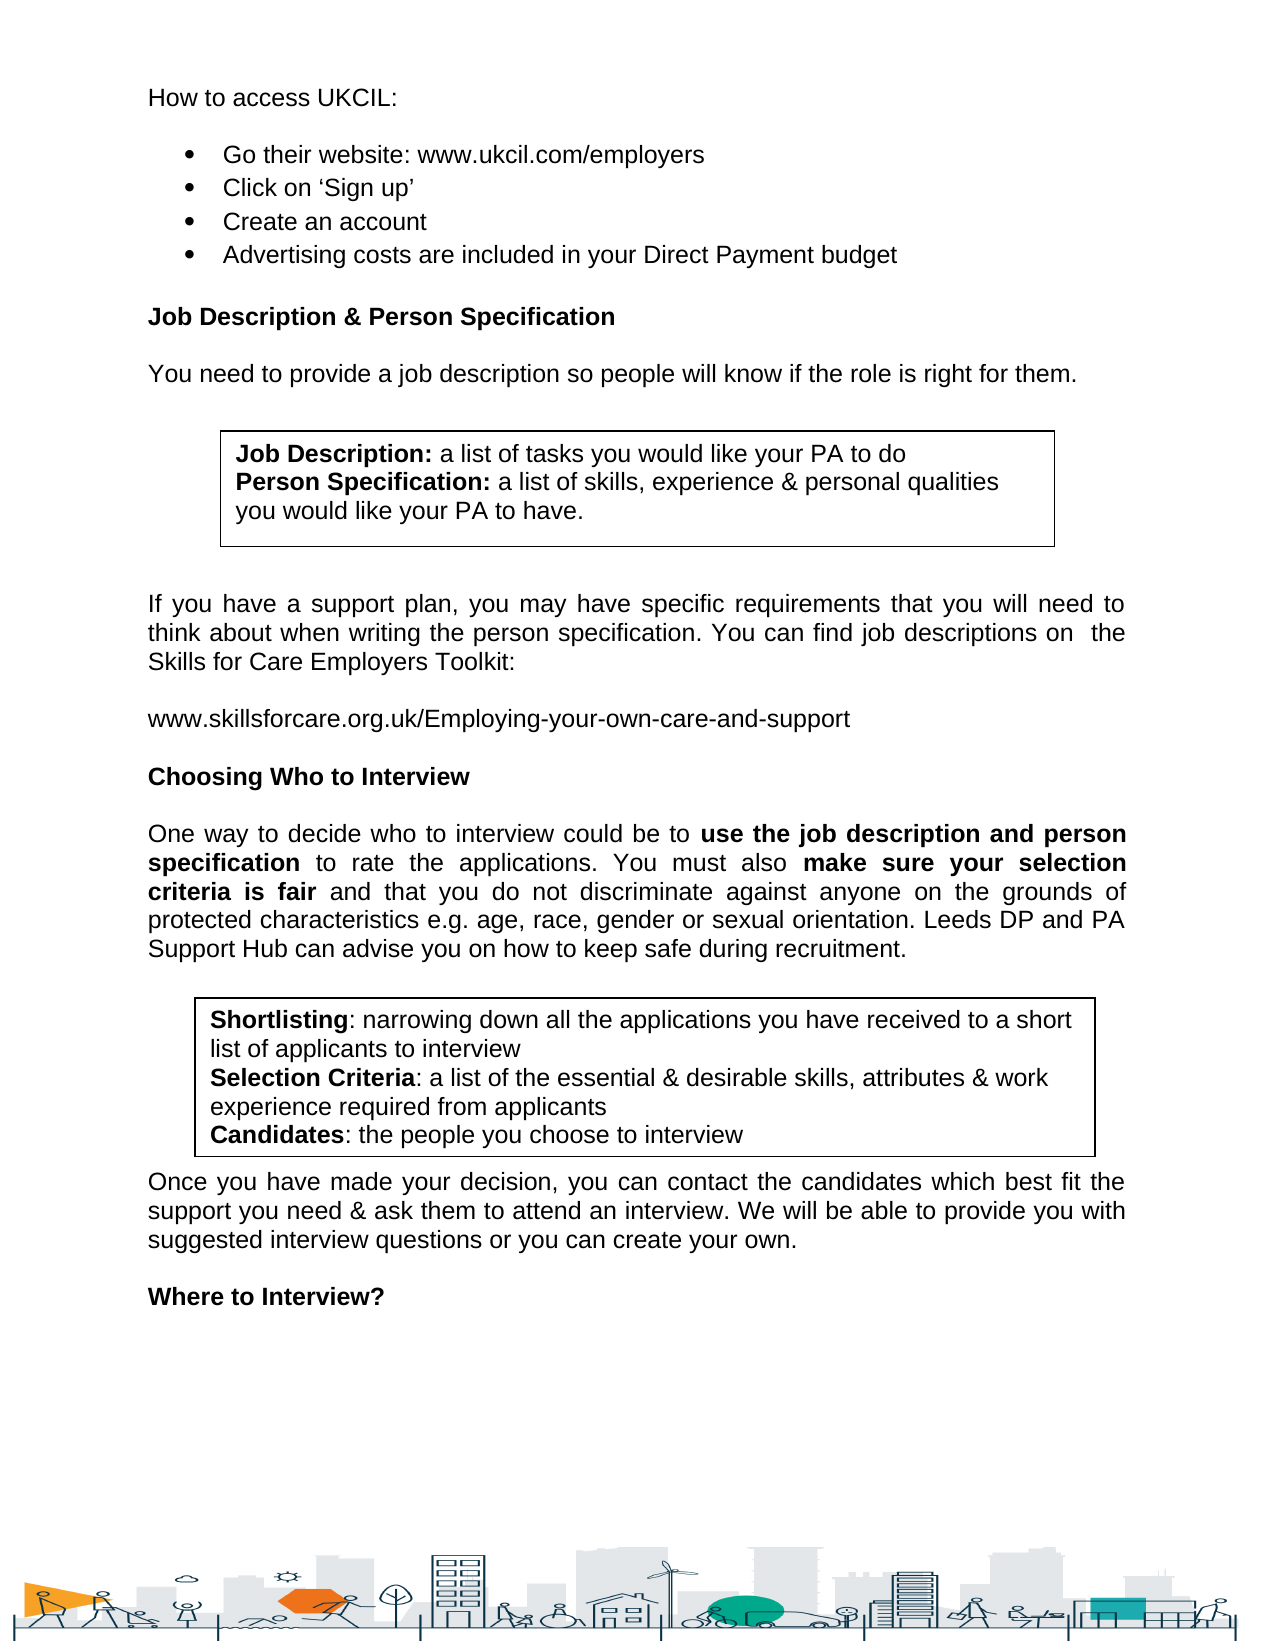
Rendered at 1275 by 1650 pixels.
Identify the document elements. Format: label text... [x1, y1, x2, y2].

list Go their website: www.ukcil.com/employers [185, 140, 1127, 169]
text If you have a support plan, you may have specific requirements that you will need to think about when writing the person specification. You can find job descriptions on the Skills for Care Employers Toolkit: [148, 589, 1127, 675]
text Choosing Who to Interview [148, 761, 1127, 790]
list Advertising costs are included in your Direct Payment budget [185, 239, 1127, 268]
text You need to provide a job description so people will know if the role is right for them. [148, 359, 1127, 388]
text How to access UKCIL: [148, 83, 1127, 111]
text Job Description & Person Specification [148, 301, 1127, 330]
list Create an account [185, 206, 1127, 235]
text www.skillsforcare.org.uk/Employing-your-own-care-and-support [148, 704, 1127, 733]
list Click on ‘Sign up’ [185, 173, 1127, 202]
picture [0, 1547, 1260, 1646]
text Once you have made your decision, you can contact the candidates which best fit the support you need & ask them to attend an interview. We will be able to provide you with suggested interview questions or you can create your own. [148, 991, 1127, 1253]
text One way to decide who to interview could be to use the job description and person specification to rate the applications. You must also make sure your selection criteria is fair and that you do not discriminate against anyone on the grounds of protected characteristics e.g. age, race, gender or sexual orientation. Leeds DP and PA Support Hub can advise you on how to keep safe during recruitment. [148, 819, 1127, 963]
text Where to Interview? [148, 1282, 1127, 1311]
